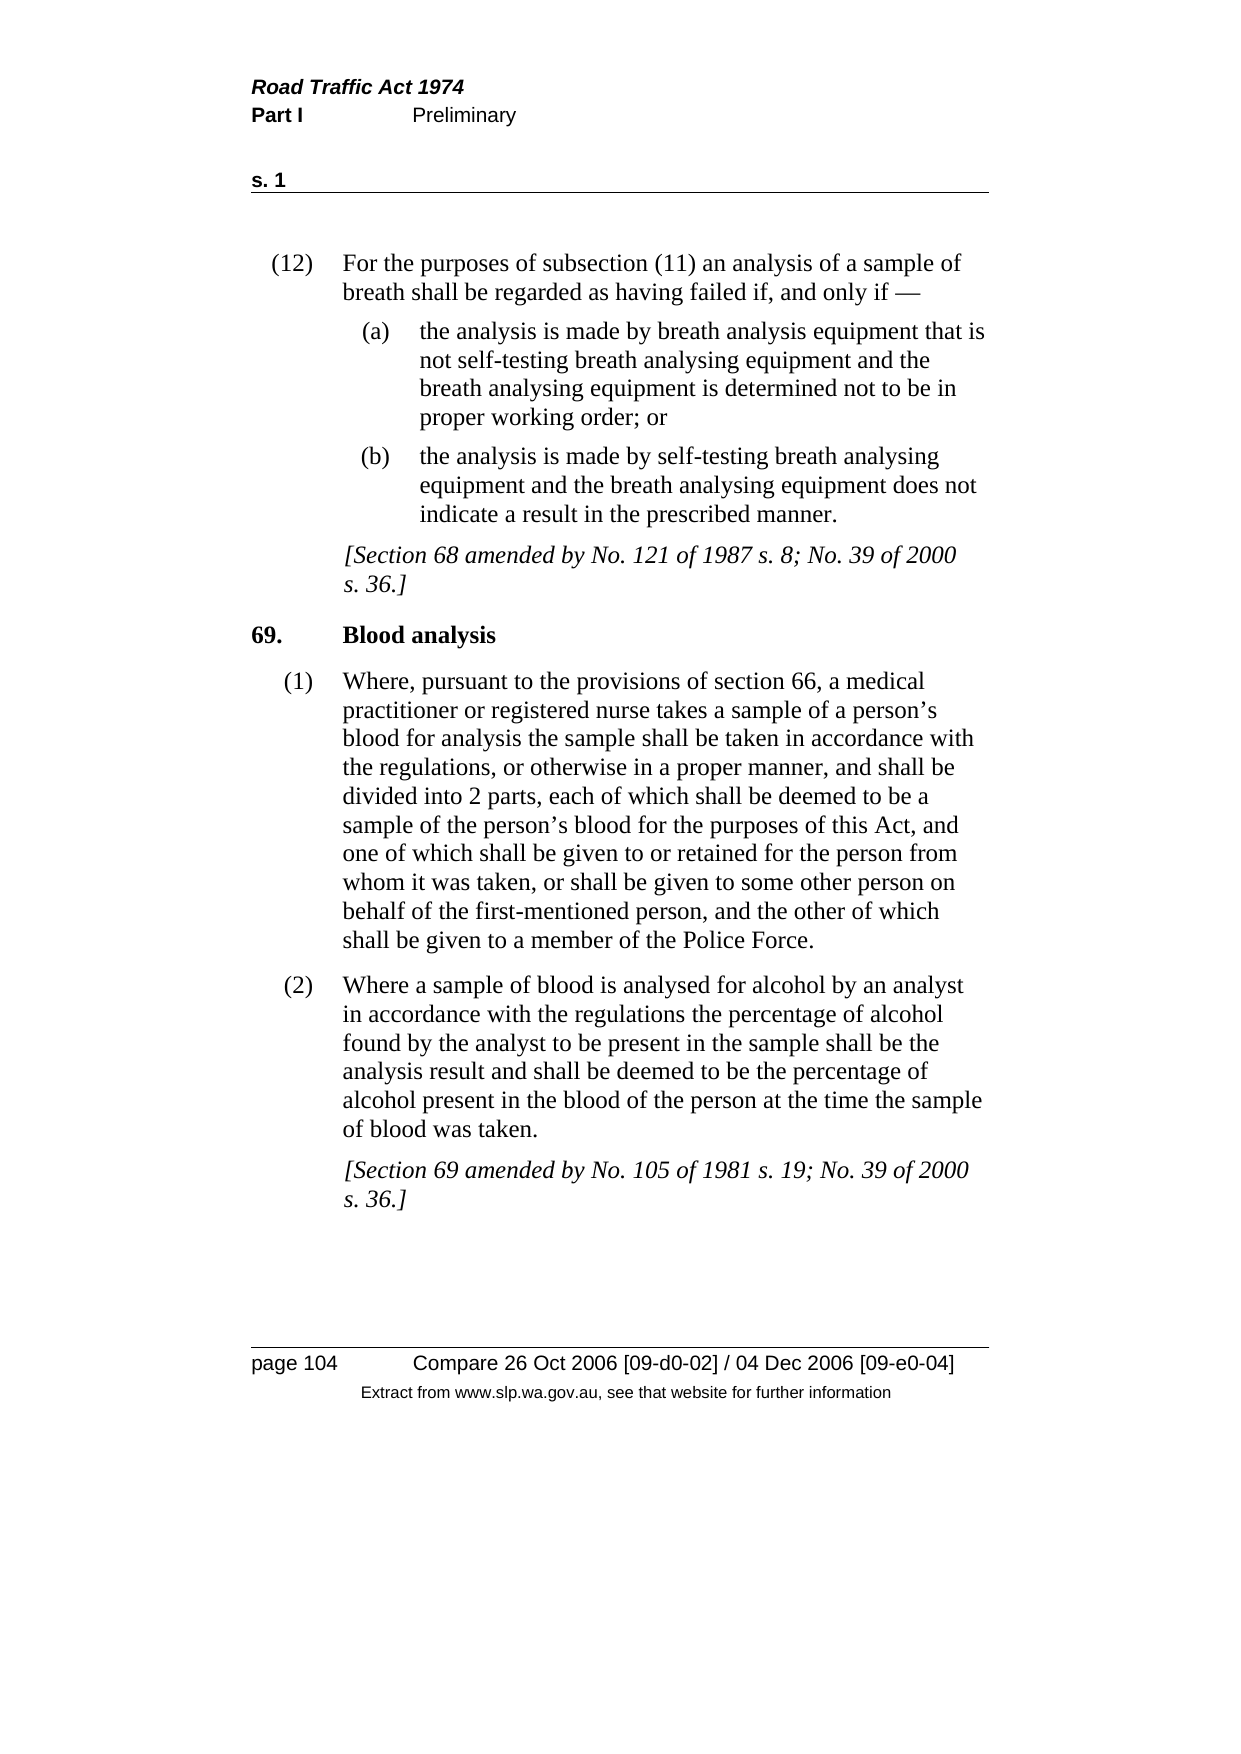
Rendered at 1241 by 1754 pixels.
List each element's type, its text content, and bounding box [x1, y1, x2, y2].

subtitle 69. Blood analysis [251, 621, 989, 649]
text [Section 69 amended by No. 105 of 1981 s. 19; No. 39 of 2000 s. 36.] [251, 1155, 989, 1213]
text [Section 68 amended by No. 121 of 1987 s. 8; No. 39 of 2000 s. 36.] [251, 540, 989, 598]
text (2) Where a sample of blood is analysed for alcohol by an analyst in accordance with the regulations the percentage of alcohol found by the analyst to be present in the sample shall be the analysis result and shall be deemed to be the percentage of alcohol present in the blood of the person at the time the sample of blood was taken. [251, 970, 989, 1143]
text (a) the analysis is made by breath analysis equipment that is not self-testing breath analysing equipment and the breath analysing equipment is determined not to be in proper working order; or [251, 316, 989, 431]
text (1) Where, pursuant to the provisions of section 66, a medical practitioner or registered nurse takes a sample of a person’s blood for analysis the sample shall be taken in accordance with the regulations, or otherwise in a proper manner, and shall be divided into 2 parts, each of which shall be deemed to be a sample of the person’s blood for the purposes of this Act, and one of which shall be given to or retained for the person from whom it was taken, or shall be given to some other person on behalf of the first-mentioned person, and the other of which shall be given to a member of the Police Force. [251, 666, 989, 953]
text (b) the analysis is made by self-testing breath analysing equipment and the breath analysing equipment does not indicate a result in the prescribed manner. [251, 441, 989, 528]
text (12) For the purposes of subsection (11) an analysis of a sample of breath shall be regarded as having failed if, and only if — [251, 248, 989, 306]
